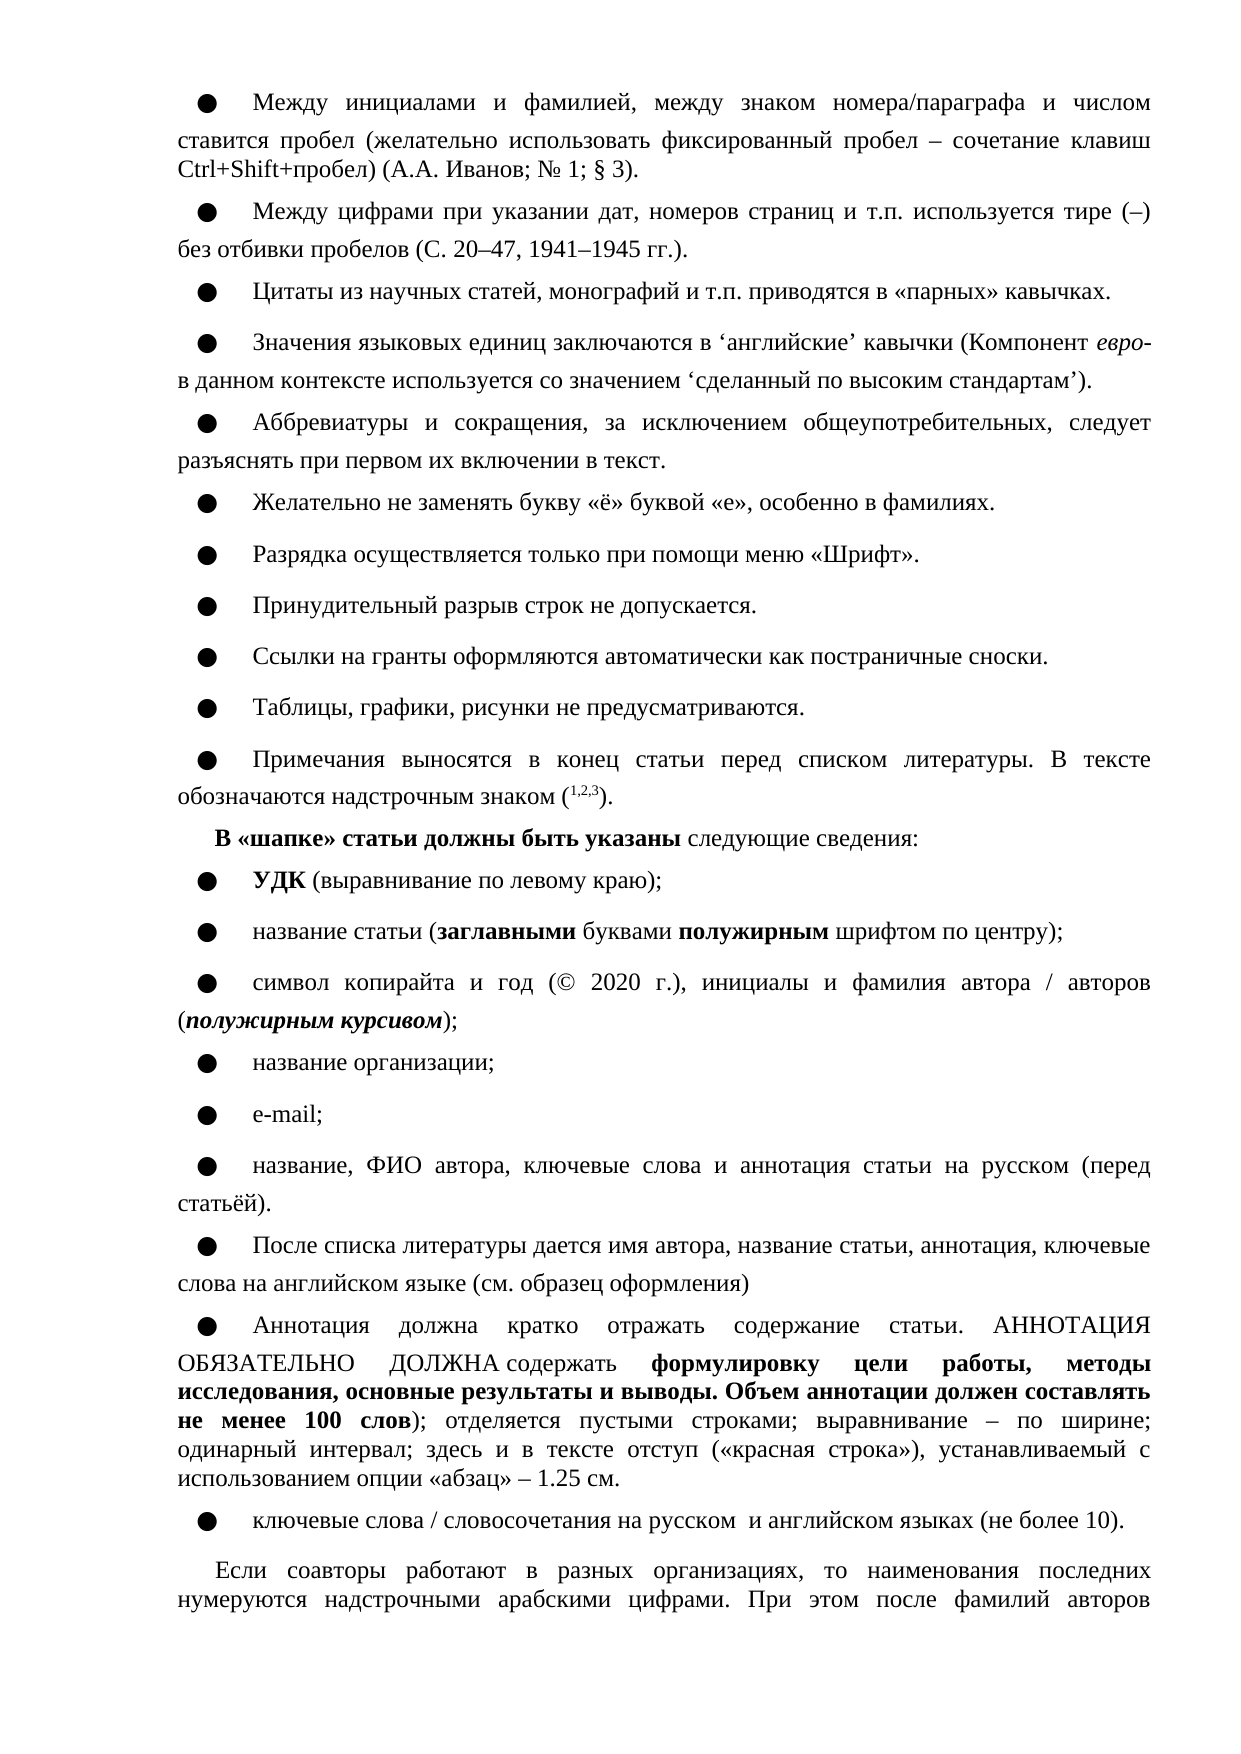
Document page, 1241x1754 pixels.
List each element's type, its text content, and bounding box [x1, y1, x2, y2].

text В «шапке» статьи должны быть указаны следующие сведения: [177, 823, 1152, 851]
list Ссылки на гранты оформляются автоматически как постраничные сноски. [177, 628, 1152, 679]
list Аббревиатуры и сокращения, за исключением общеупотребительных, следует разъяснять при первом их включении в текст. [177, 394, 1152, 474]
list УДК (выравнивание по левому краю); [177, 851, 1152, 903]
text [177, 1555, 1152, 1613]
list Разрядка осуществляется только при помощи меню «Шрифт». [177, 525, 1152, 576]
list Между инициалами и фамилией, между знаком номера/параграфа и числом ставится пробел (желательно использовать фиксированный пробел – сочетание клавиш Ctrl+Shift+пробел) (А.А. Иванов; № 1; § 3). [177, 74, 1152, 183]
list Принудительный разрыв строк не допускается. [177, 576, 1152, 628]
list символ копирайта и год (© 2020 г.), инициалы и фамилия автора / авторов (полужирным курсивом); [177, 954, 1152, 1034]
list Таблицы, графики, рисунки не предусматриваются. [177, 679, 1152, 730]
list ключевые слова / словосочетания на русском и английском языках (не более 10). [177, 1491, 1152, 1543]
list Значения языковых единиц заключаются в ‘английские’ кавычки (Компонент евро- в данном контексте используется со значением ‘сделанный по высоким стандартам’). [177, 314, 1152, 394]
list Аннотация должна кратко отражать содержание статьи. АННОТАЦИЯ ОБЯЗАТЕЛЬНО ДОЛЖНА содержать формулировку цели работы, методы исследования, основные результаты и выводы. Объем аннотации должен составлять не менее 100 слов); отделяется пустыми строками; выравнивание – по ширине; одинарный интервал; здесь и в тексте отступ («красная строка»), устанавливаемый с использованием опции «абзац» – 1.25 см. [177, 1296, 1152, 1491]
list После списка литературы дается имя автора, название статьи, аннотация, ключевые слова на английском языке (см. образец оформления) [177, 1216, 1152, 1296]
list название статьи (заглавными буквами полужирным шрифтом по центру); [177, 903, 1152, 954]
list Примечания выносятся в конец статьи перед списком литературы. В тексте обозначаются надстрочным знаком (1,2,3). [177, 730, 1152, 810]
list Между цифрами при указании дат, номеров страниц и т.п. используется тире (–) без отбивки пробелов (С. 20–47, 1941–1945 гг.). [177, 183, 1152, 263]
list название, ФИО автора, ключевые слова и аннотация статьи на русском (перед статьёй). [177, 1136, 1152, 1216]
list Цитаты из научных статей, монографий и т.п. приводятся в «парных» кавычках. [177, 263, 1152, 314]
list название организации; [177, 1034, 1152, 1085]
list Желательно не заменять букву «ё» буквой «е», особенно в фамилиях. [177, 474, 1152, 525]
list e-mail; [177, 1085, 1152, 1136]
